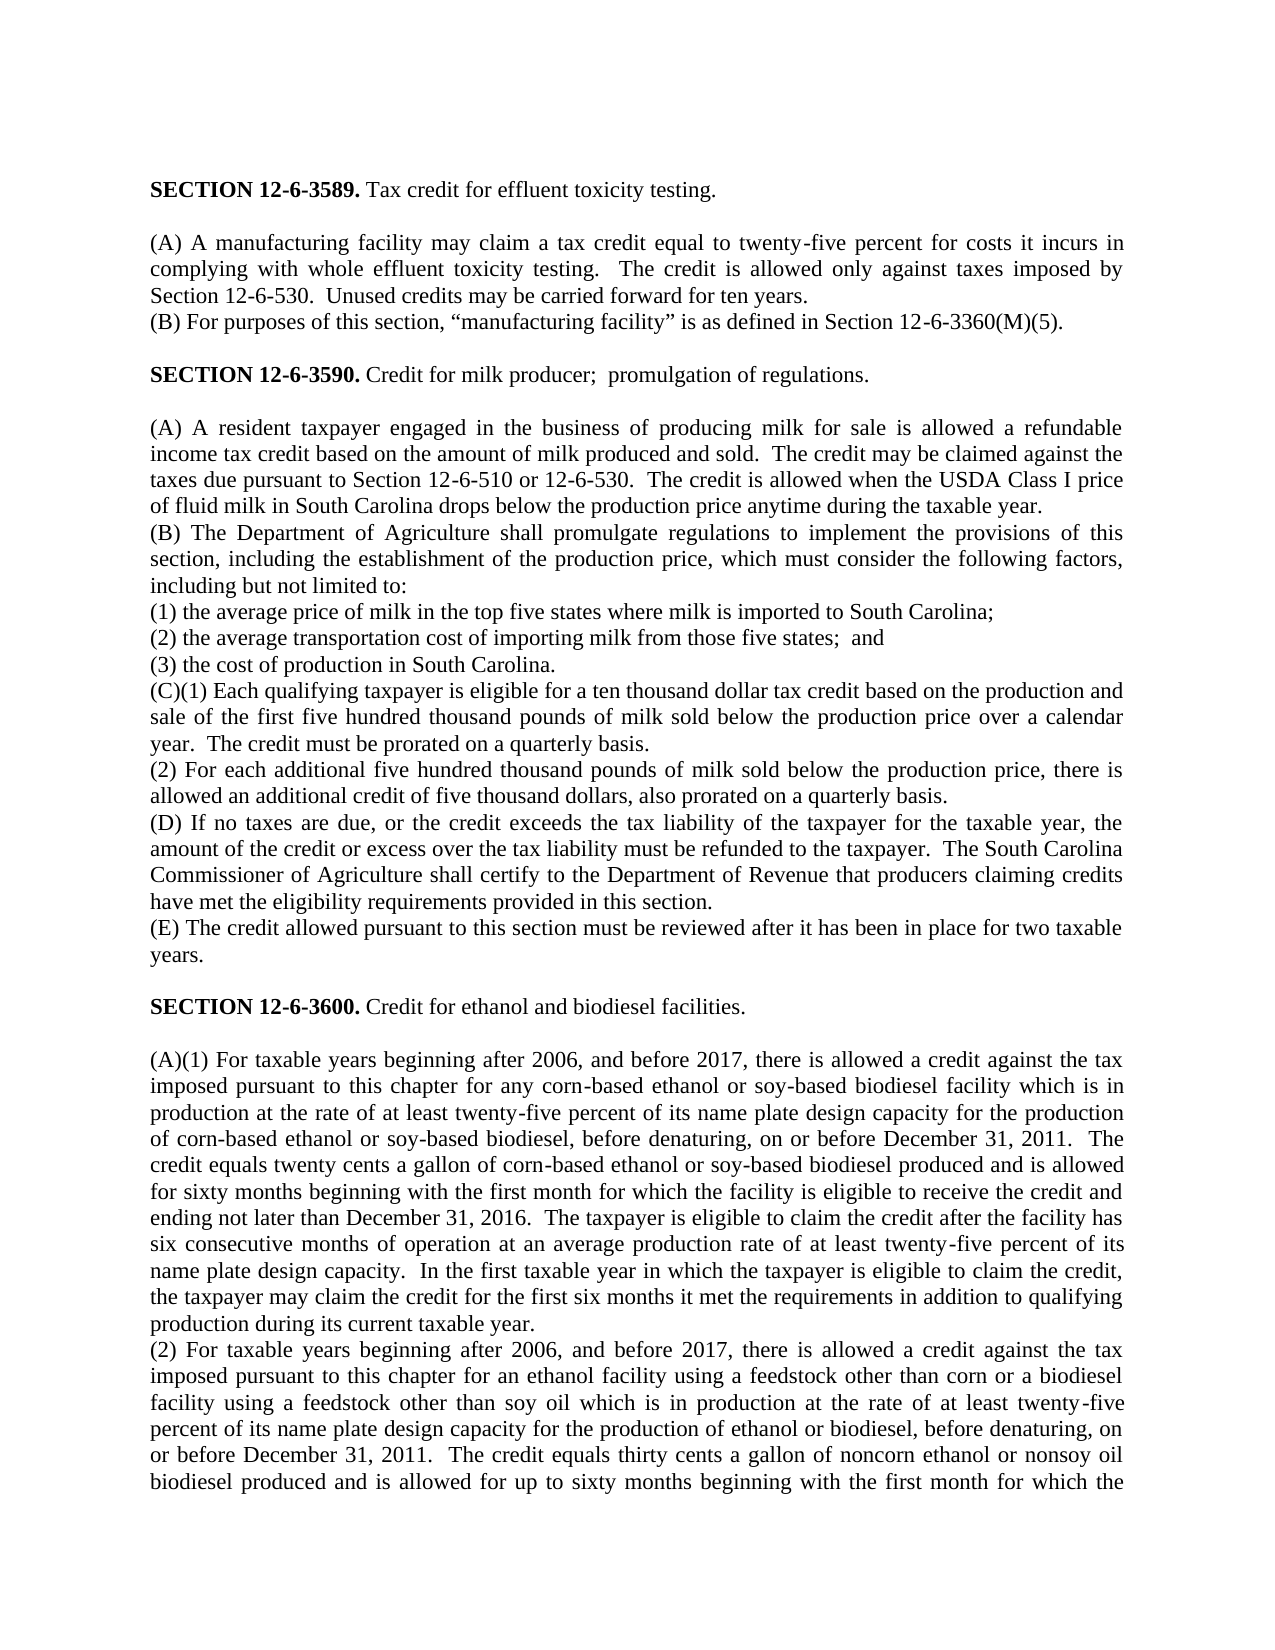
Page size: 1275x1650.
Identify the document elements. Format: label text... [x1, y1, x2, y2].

text SECTION 12-6-3590. Credit for milk producer; promulgation of regulations. [150, 361, 1125, 387]
text (A)(1) For taxable years beginning after 2006, and before 2017, there is allowed a credit against the tax imposed pursuant to this chapter for any corn-based ethanol or soy-based biodiesel facility which is in production at the rate of at least twenty-five percent of its name plate design capacity for the production of corn-based ethanol or soy-based biodiesel, before denaturing, on or before December 31, 2011. The credit equals twenty cents a gallon of corn-based ethanol or soy-based biodiesel produced and is allowed for sixty months beginning with the first month for which the facility is eligible to receive the credit and ending not later than December 31, 2016. The taxpayer is eligible to claim the credit after the facility has six consecutive months of operation at an average production rate of at least twenty-five percent of its name plate design capacity. In the first taxable year in which the taxpayer is eligible to claim the credit, the taxpayer may claim the credit for the first six months it met the requirements in addition to qualifying production during its current taxable year. [150, 1046, 1125, 1336]
text (1) the average price of milk in the top five states where milk is imported to South Carolina; [150, 598, 1125, 624]
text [150, 1336, 1125, 1494]
text (3) the cost of production in South Carolina. [150, 651, 1125, 677]
text SECTION 12-6-3600. Credit for ethanol and biodiesel facilities. [150, 993, 1125, 1020]
text (E) The credit allowed pursuant to this section must be reviewed after it has been in place for two taxable years. [150, 914, 1125, 967]
text (2) For each additional five hundred thousand pounds of milk sold below the production price, there is allowed an additional credit of five thousand dollars, also prorated on a quarterly basis. [150, 756, 1125, 809]
text (B) The Department of Agriculture shall promulgate regulations to implement the provisions of this section, including the establishment of the production price, which must consider the following factors, including but not limited to: [150, 519, 1125, 598]
text (B) For purposes of this section, “manufacturing facility” is as defined in Section 12-6-3360(M)(5). [150, 308, 1125, 334]
text (A) A manufacturing facility may claim a tax credit equal to twenty-five percent for costs it incurs in complying with whole effluent toxicity testing. The credit is allowed only against taxes imposed by Section 12-6-530. Unused credits may be carried forward for ten years. [150, 229, 1125, 308]
text SECTION 12-6-3589. Tax credit for effluent toxicity testing. [150, 176, 1125, 203]
text (C)(1) Each qualifying taxpayer is eligible for a ten thousand dollar tax credit based on the production and sale of the first five hundred thousand pounds of milk sold below the production price over a calendar year. The credit must be prorated on a quarterly basis. [150, 677, 1125, 756]
text (D) If no taxes are due, or the credit exceeds the tax liability of the taxpayer for the taxable year, the amount of the credit or excess over the tax liability must be refunded to the taxpayer. The South Carolina Commissioner of Agriculture shall certify to the Department of Revenue that producers claiming credits have met the eligibility requirements provided in this section. [150, 809, 1125, 914]
text (2) the average transportation cost of importing milk from those five states; and [150, 624, 1125, 651]
text (A) A resident taxpayer engaged in the business of producing milk for sale is allowed a refundable income tax credit based on the amount of milk produced and sold. The credit may be claimed against the taxes due pursuant to Section 12-6-510 or 12-6-530. The credit is allowed when the USDA Class I price of fluid milk in South Carolina drops below the production price anytime during the taxable year. [150, 413, 1125, 519]
